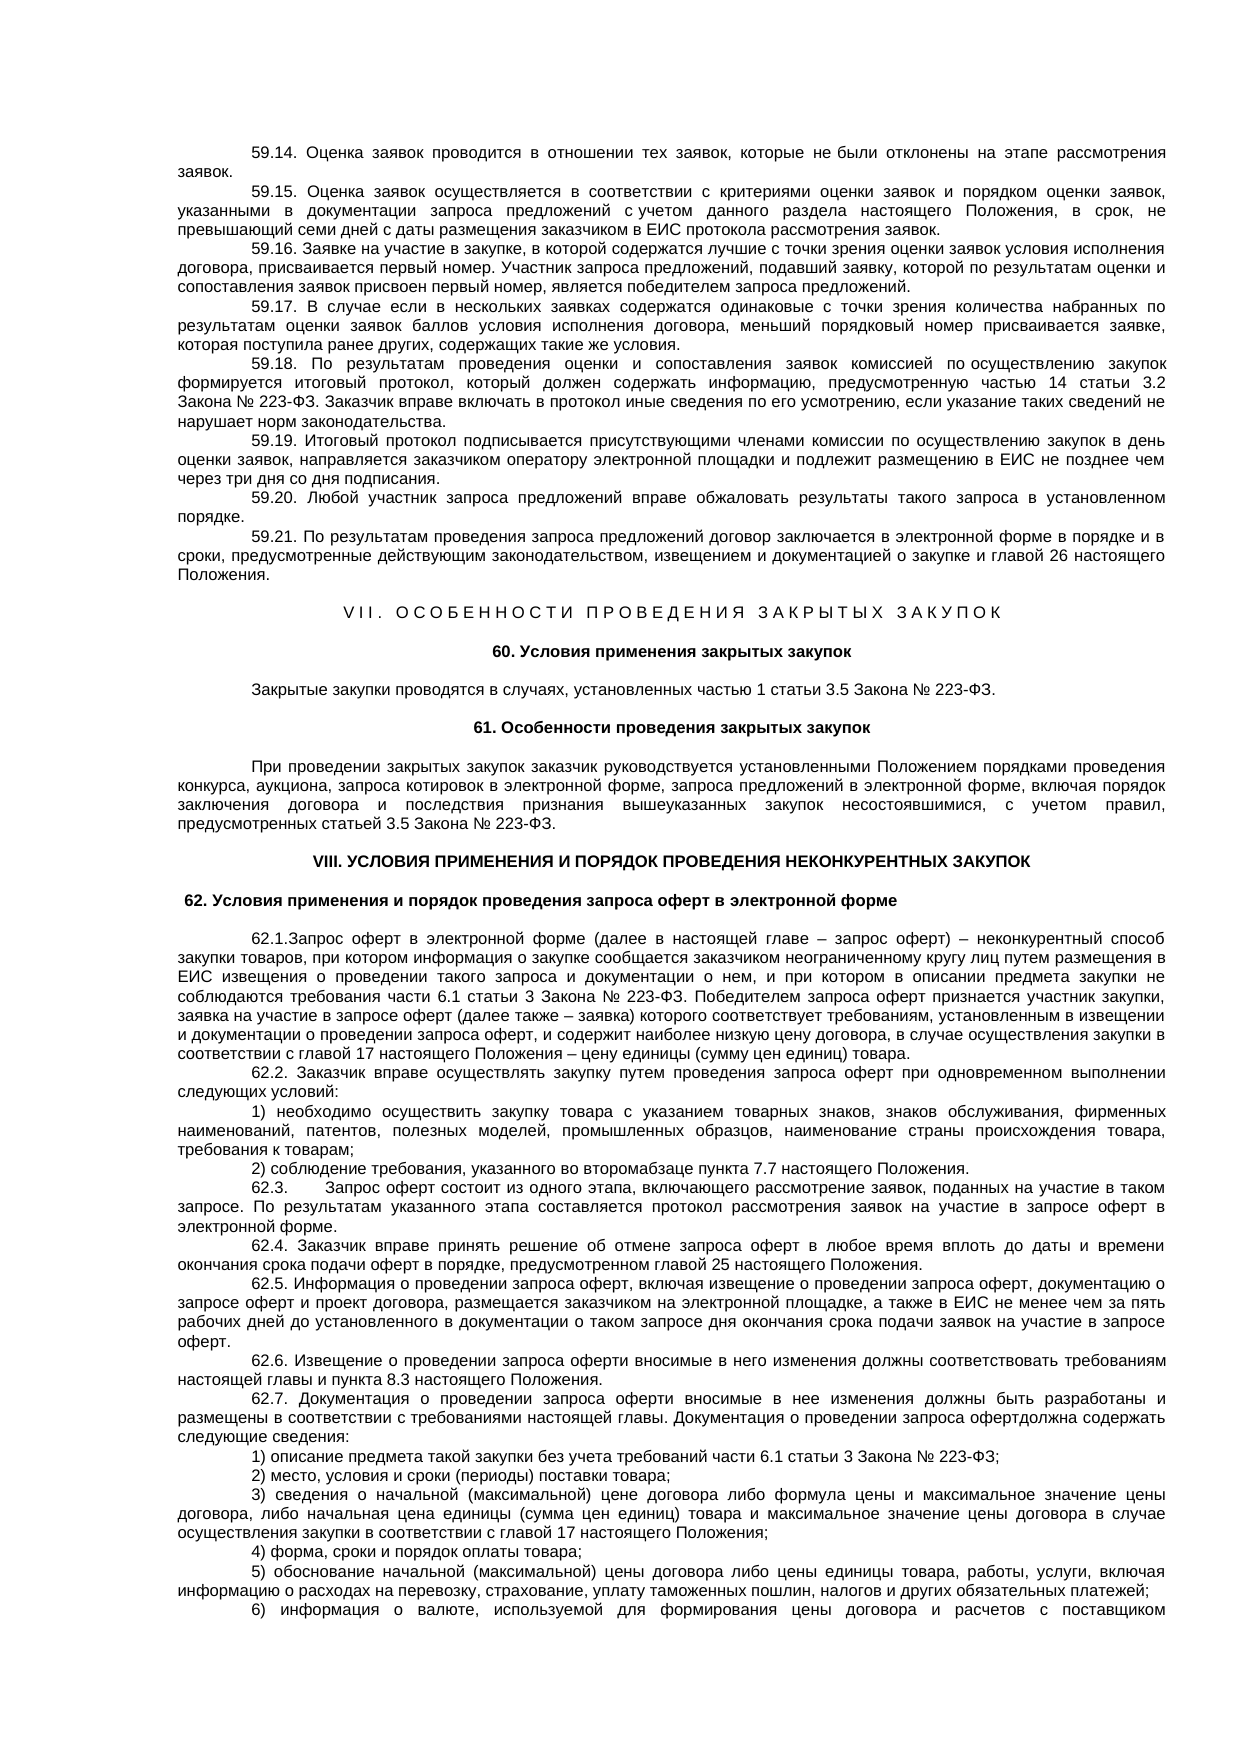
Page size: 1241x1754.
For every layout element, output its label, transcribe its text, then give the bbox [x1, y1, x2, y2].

text 62.3. Запрос оферт состоит из одного этапа, включающего рассмотрение заявок, поданных на участие в таком запросе. По результатам указанного этапа составляется протокол рассмотрения заявок на участие в запросе оферт в электронной форме. [177, 1178, 1166, 1236]
subtitle VII. ОСОБЕННОСТИ ПРОВЕДЕНИЯ ЗАКРЫТЫХ ЗАКУПОК [177, 603, 1166, 622]
text 62.1.Запрос оферт в электронной форме (далее в настоящей главе – запрос оферт) – неконкурентный способ закупки товаров, при котором информация о закупке сообщается заказчиком неограниченному кругу лиц путем размещения в ЕИС извещения о проведении такого запроса и документации о нем, и при котором в описании предмета закупки не соблюдаются требования части 6.1 статьи 3 Закона № 223-ФЗ. Победителем запроса оферт признается участник закупки, заявка на участие в запросе оферт (далее также – заявка) которого соответствует требованиям, установленным в извещении и документации о проведении запроса оферт, и содержит наиболее низкую цену договора, в случае осуществления закупки в соответствии с главой 17 настоящего Положения – цену единицы (сумму цен единиц) товара. [177, 929, 1166, 1063]
text 2) соблюдение требования, указанного во второмабзаце пункта 7.7 настоящего Положения. [177, 1159, 1166, 1178]
text 1) необходимо осуществить закупку товара с указанием товарных знаков, знаков обслуживания, фирменных наименований, патентов, полезных моделей, промышленных образцов, наименование страны происхождения товара, требования к товарам; [177, 1101, 1166, 1159]
text 3) сведения о начальной (максимальной) цене договора либо формула цены и максимальное значение цены договора, либо начальная цена единицы (сумма цен единиц) товара и максимальное значение цены договора в случае осуществления закупки в соответствии с главой 17 настоящего Положения; [177, 1485, 1166, 1542]
text 59.17. В случае если в нескольких заявках содержатся одинаковые с точки зрения количества набранных по результатам оценки заявок баллов условия исполнения договора, меньший порядковый номер присваивается заявке, которая поступила ранее других, содержащих такие же условия. [177, 296, 1166, 354]
text 2) место, условия и сроки (периоды) поставки товара; [177, 1466, 1166, 1485]
text 59.15. Оценка заявок осуществляется в соответствии с критериями оценки заявок и порядком оценки заявок, указанными в документации запроса предложений с учетом данного раздела настоящего Положения, в срок, не превышающий семи дней с даты размещения заказчиком в ЕИС протокола рассмотрения заявок. [177, 181, 1166, 239]
text 62.5. Информация о проведении запроса оферт, включая извещение о проведении запроса оферт, документацию о запросе оферт и проект договора, размещается заказчиком на электронной площадке, а также в ЕИС не менее чем за пять рабочих дней до установленного в документации о таком запросе дня окончания срока подачи заявок на участие в запросе оферт. [177, 1274, 1166, 1351]
text 59.20. Любой участник запроса предложений вправе обжаловать результаты такого запроса в установленном порядке. [177, 488, 1166, 526]
text 61. Особенности проведения закрытых закупок [177, 718, 1166, 737]
text 59.19. Итоговый протокол подписывается присутствующими членами комиссии по осуществлению закупок в день оценки заявок, направляется заказчиком оператору электронной площадки и подлежит размещению в ЕИС не позднее чем через три дня со дня подписания. [177, 431, 1166, 488]
text 62.6. Извещение о проведении запроса оферти вносимые в него изменения должны соответствовать требованиям настоящей главы и пункта 8.3 настоящего Положения. [177, 1351, 1166, 1389]
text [177, 1600, 1166, 1619]
text 59.18. По результатам проведения оценки и сопоставления заявок комиссией по осуществлению закупок формируется итоговый протокол, который должен содержать информацию, предусмотренную частью 14 статьи 3.2 Закона № 223-ФЗ. Заказчик вправе включать в протокол иные сведения по его усмотрению, если указание таких сведений не нарушает норм законодательства. [177, 354, 1166, 431]
text 62.2. Заказчик вправе осуществлять закупку путем проведения запроса оферт при одновременном выполнении следующих условий: [177, 1063, 1166, 1101]
subtitle 62. Условия применения и порядок проведения запроса оферт в электронной форме [184, 891, 1166, 910]
text 62.4. Заказчик вправе принять решение об отмене запроса оферт в любое время вплоть до даты и времени окончания срока подачи оферт в порядке, предусмотренном главой 25 настоящего Положения. [177, 1236, 1166, 1274]
text VIII. УСЛОВИЯ ПРИМЕНЕНИЯ И ПОРЯДОК ПРОВЕДЕНИЯ НЕКОНКУРЕНТНЫХ ЗАКУПОК [177, 852, 1166, 871]
text 5) обоснование начальной (максимальной) цены договора либо цены единицы товара, работы, услуги, включая информацию о расходах на перевозку, страхование, уплату таможенных пошлин, налогов и других обязательных платежей; [177, 1561, 1166, 1600]
text Закрытые закупки проводятся в случаях, установленных частью 1 статьи 3.5 Закона № 223-ФЗ. [177, 680, 1166, 699]
text 59.21. По результатам проведения запроса предложений договор заключается в электронной форме в порядке и в сроки, предусмотренные действующим законодательством, извещением и документацией о закупке и главой 26 настоящего Положения. [177, 526, 1166, 584]
text 60. Условия применения закрытых закупок [177, 641, 1166, 661]
text 59.16. Заявке на участие в закупке, в которой содержатся лучшие с точки зрения оценки заявок условия исполнения договора, присваивается первый номер. Участник запроса предложений, подавший заявку, которой по результатам оценки и сопоставления заявок присвоен первый номер, является победителем запроса предложений. [177, 239, 1166, 296]
text 1) описание предмета такой закупки без учета требований части 6.1 статьи 3 Закона № 223-ФЗ; [177, 1446, 1166, 1466]
text 4) форма, сроки и порядок оплаты товара; [177, 1542, 1166, 1561]
text При проведении закрытых закупок заказчик руководствуется установленными Положением порядками проведения конкурса, аукциона, запроса котировок в электронной форме, запроса предложений в электронной форме, включая порядок заключения договора и последствия признания вышеуказанных закупок несостоявшимися, с учетом правил, предусмотренных статьей 3.5 Закона № 223-ФЗ. [177, 756, 1166, 833]
text 59.14. Оценка заявок проводится в отношении тех заявок, которые не были отклонены на этапе рассмотрения заявок. [177, 143, 1166, 181]
text 62.7. Документация о проведении запроса оферти вносимые в нее изменения должны быть разработаны и размещены в соответствии с требованиями настоящей главы. Документация о проведении запроса офертдолжна содержать следующие сведения: [177, 1389, 1166, 1446]
